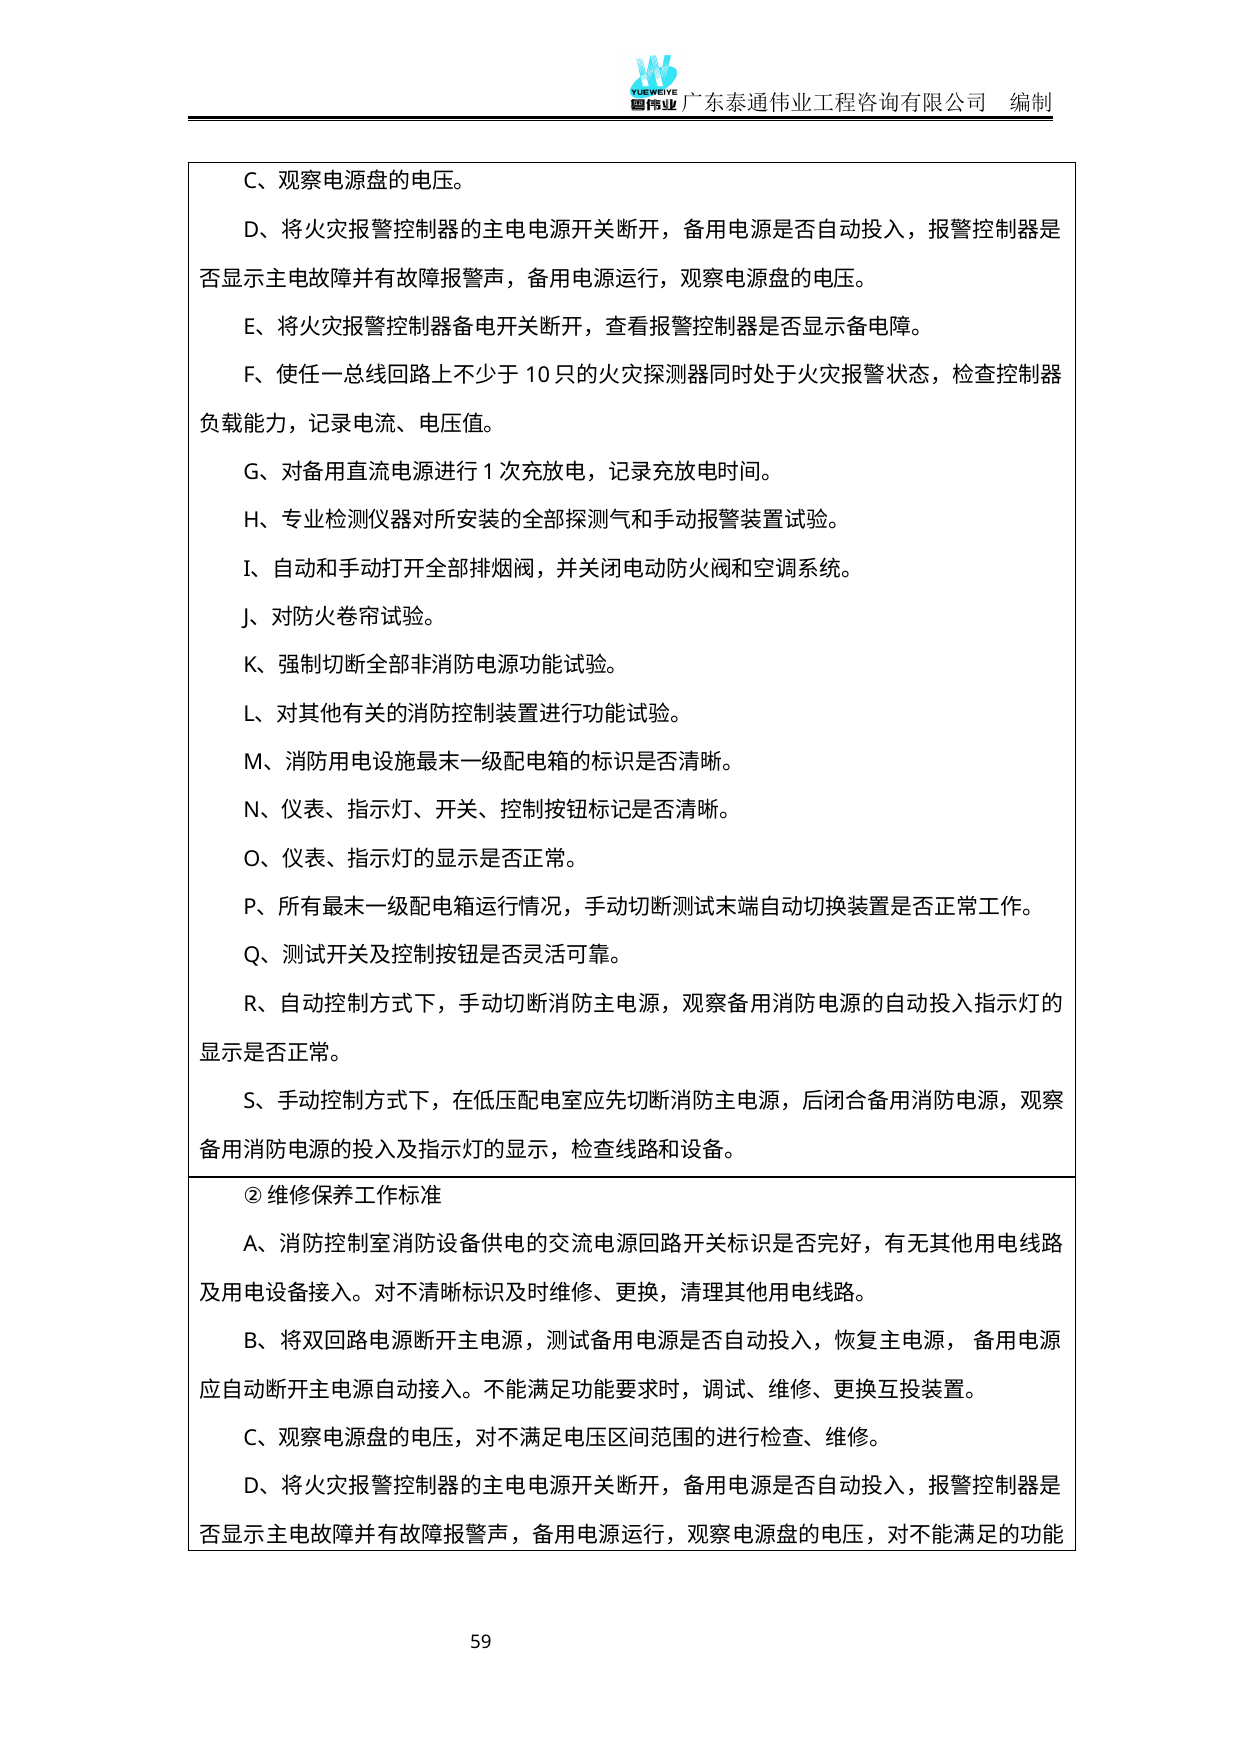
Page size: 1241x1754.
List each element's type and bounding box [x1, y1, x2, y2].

table_cell [189, 1178, 1075, 1549]
picture [617, 46, 689, 116]
table_header [189, 163, 1075, 1176]
